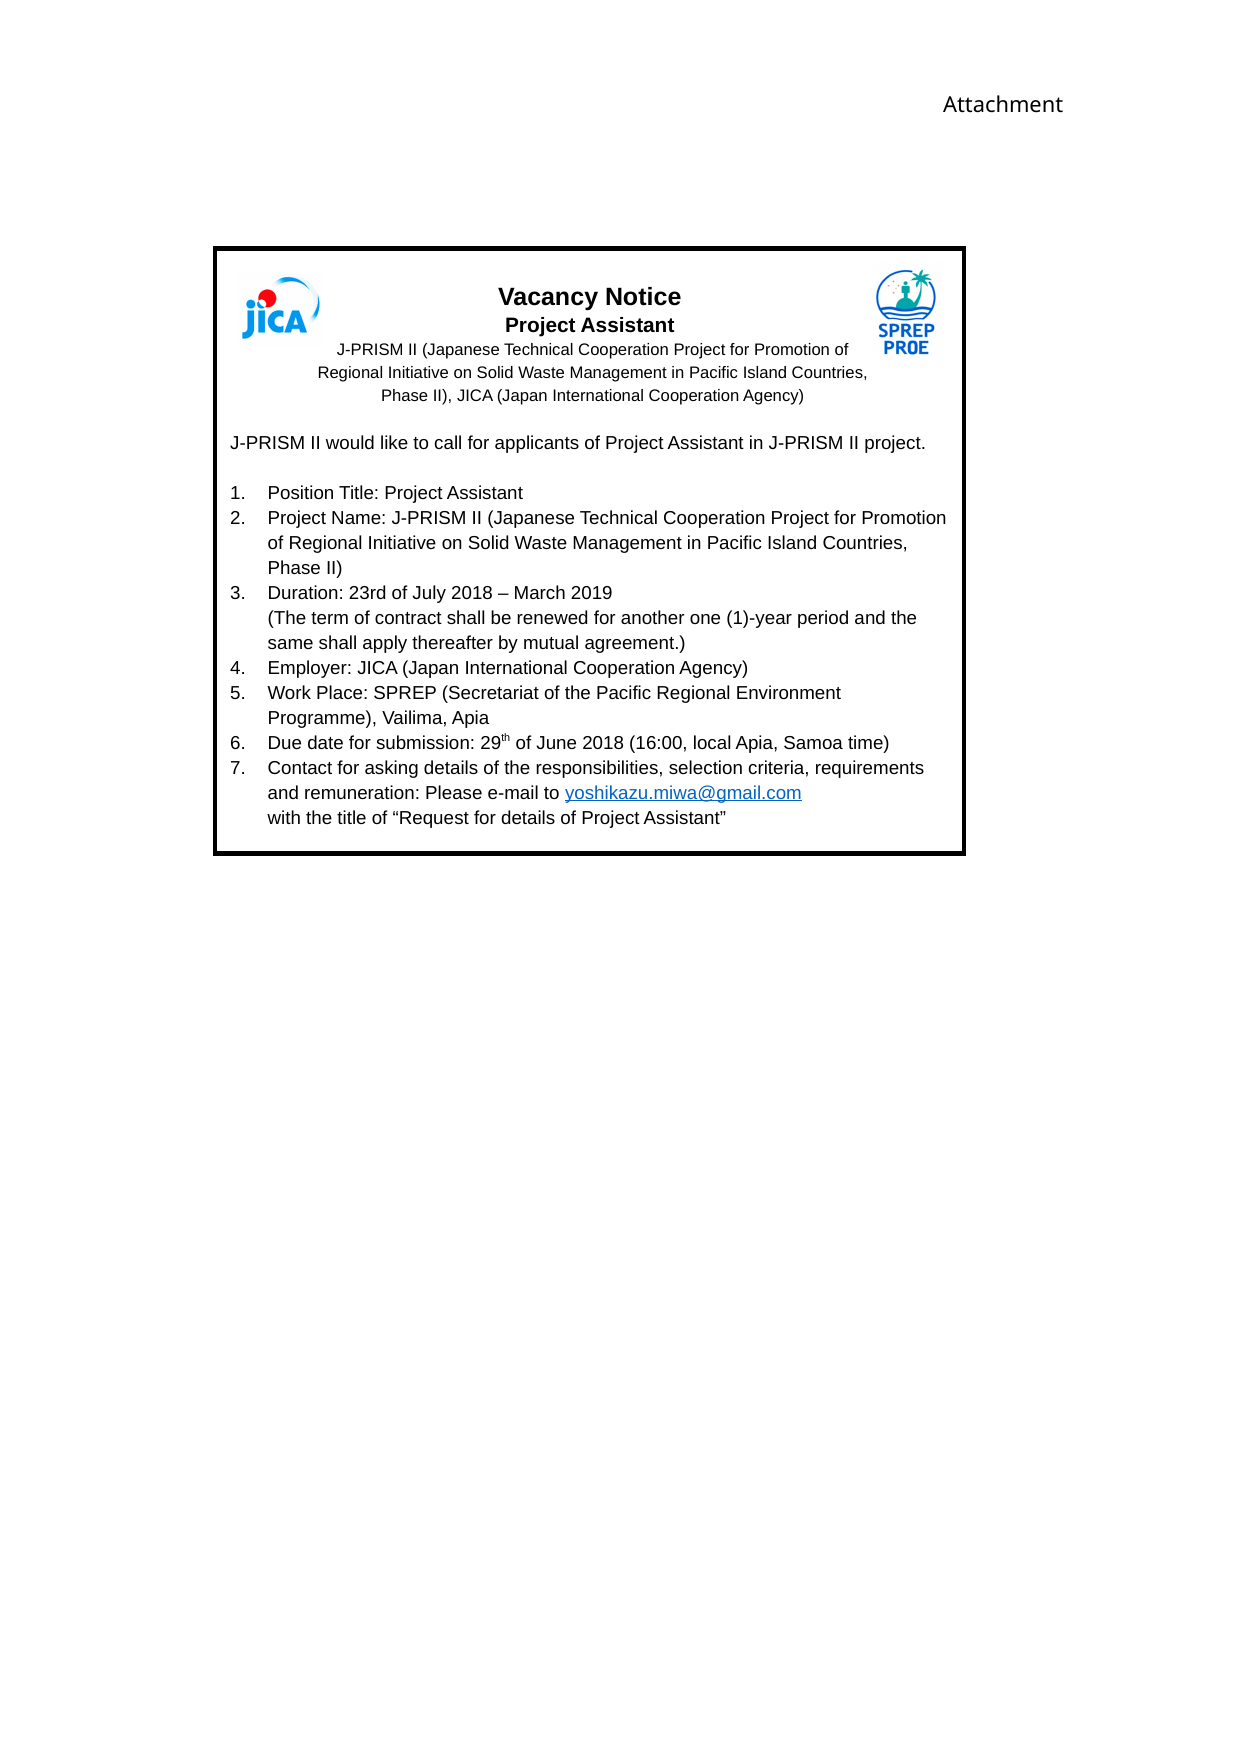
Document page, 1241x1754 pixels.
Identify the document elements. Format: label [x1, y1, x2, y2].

picture [238, 272, 324, 346]
picture [865, 258, 946, 367]
